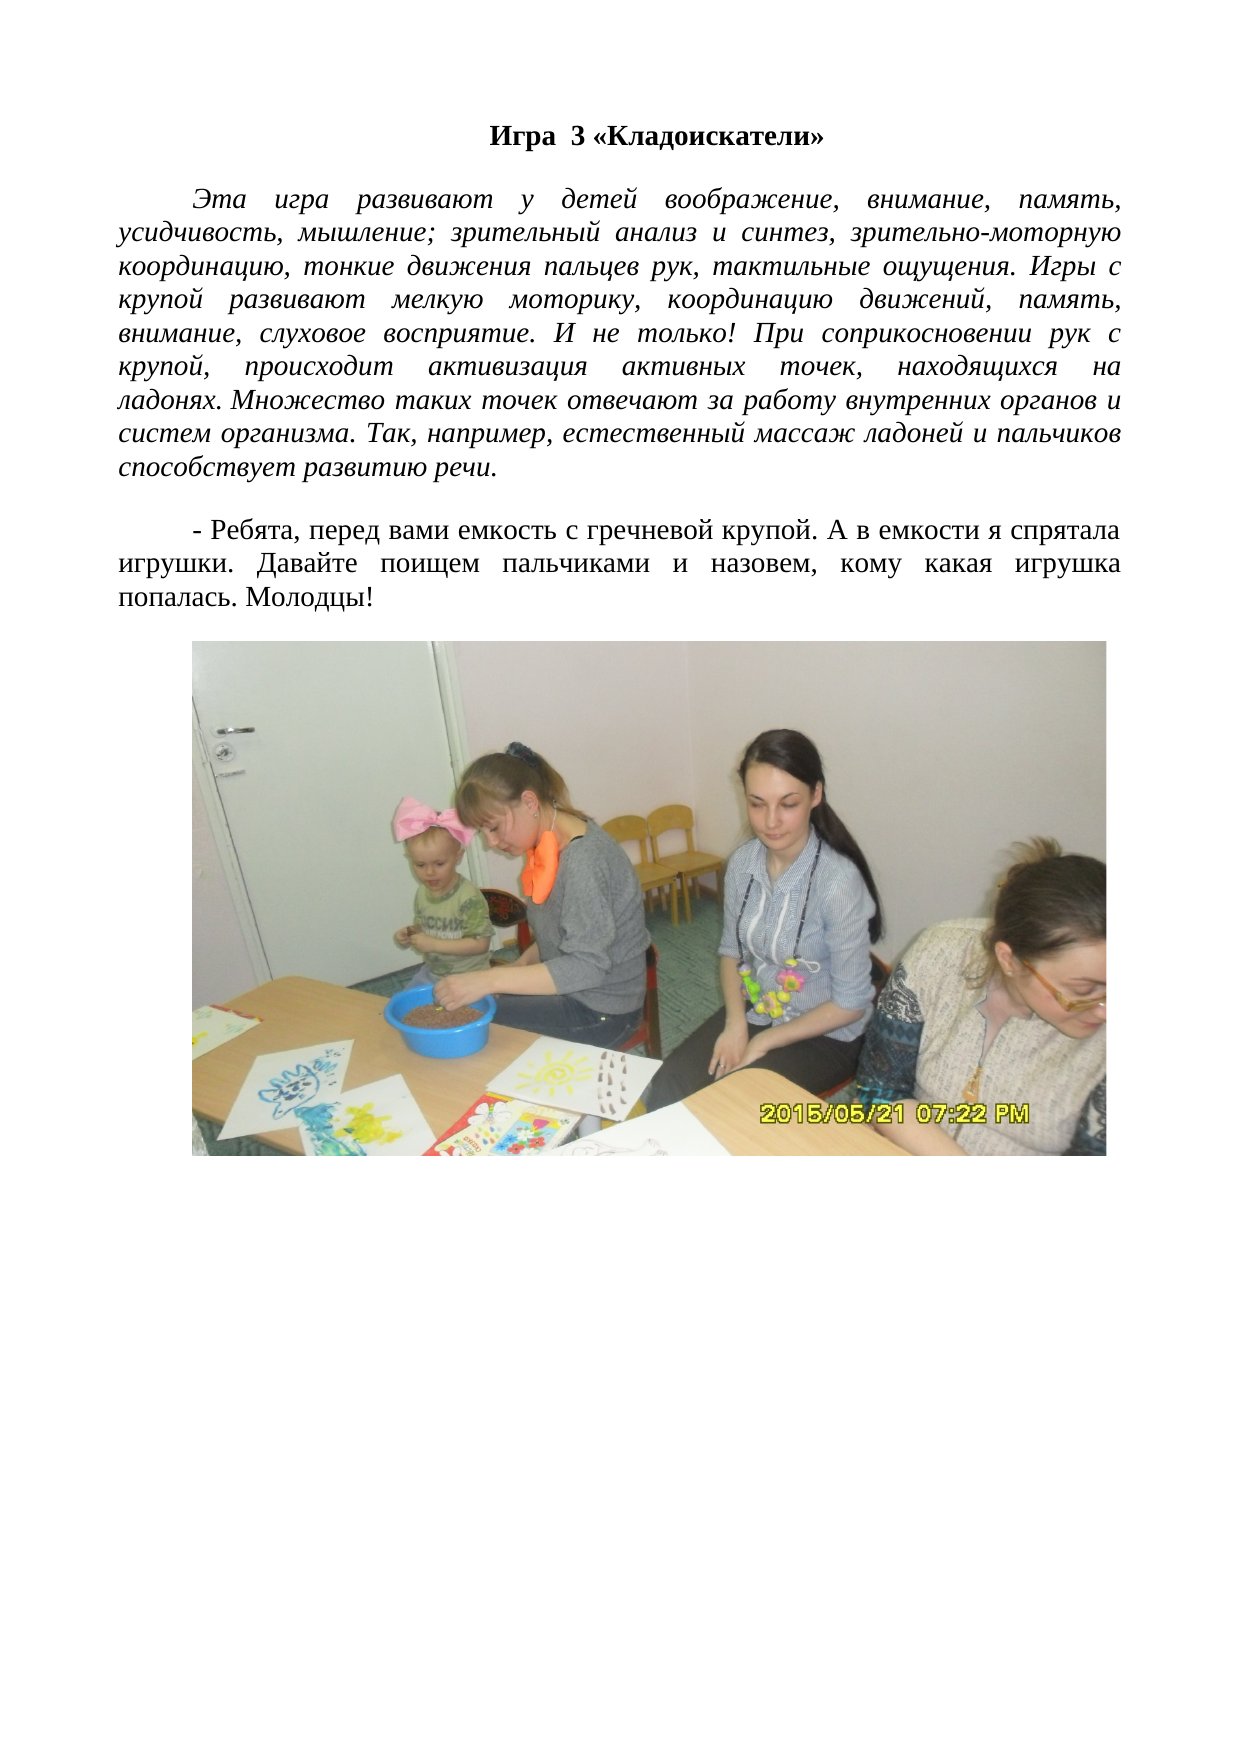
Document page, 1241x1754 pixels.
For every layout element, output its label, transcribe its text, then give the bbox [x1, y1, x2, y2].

picture [192, 641, 1107, 1156]
text - Ребята, перед вами емкость с гречневой крупой. А в емкости я спрятала игрушки. Давайте поищем пальчиками и назовем, кому какая игрушка попалась. Молодцы! [118, 512, 1122, 612]
text Игра 3 «Кладоискатели» [118, 118, 1122, 152]
text Эта игра развивают у детей воображение, внимание, память, усидчивость, мышление; зрительный анализ и синтез, зрительно-моторную координацию, тонкие движения пальцев рук, тактильные ощущения. Игры с крупой развивают мелкую моторику, координацию движений, память, внимание, слуховое восприятие. И не только! При соприкосновении рук с крупой, происходит активизация активных точек, находящихся на ладонях. Множество таких точек отвечают за работу внутренних органов и систем организма. Так, например, естественный массаж ладоней и пальчиков способствует развитию речи. [118, 181, 1122, 483]
